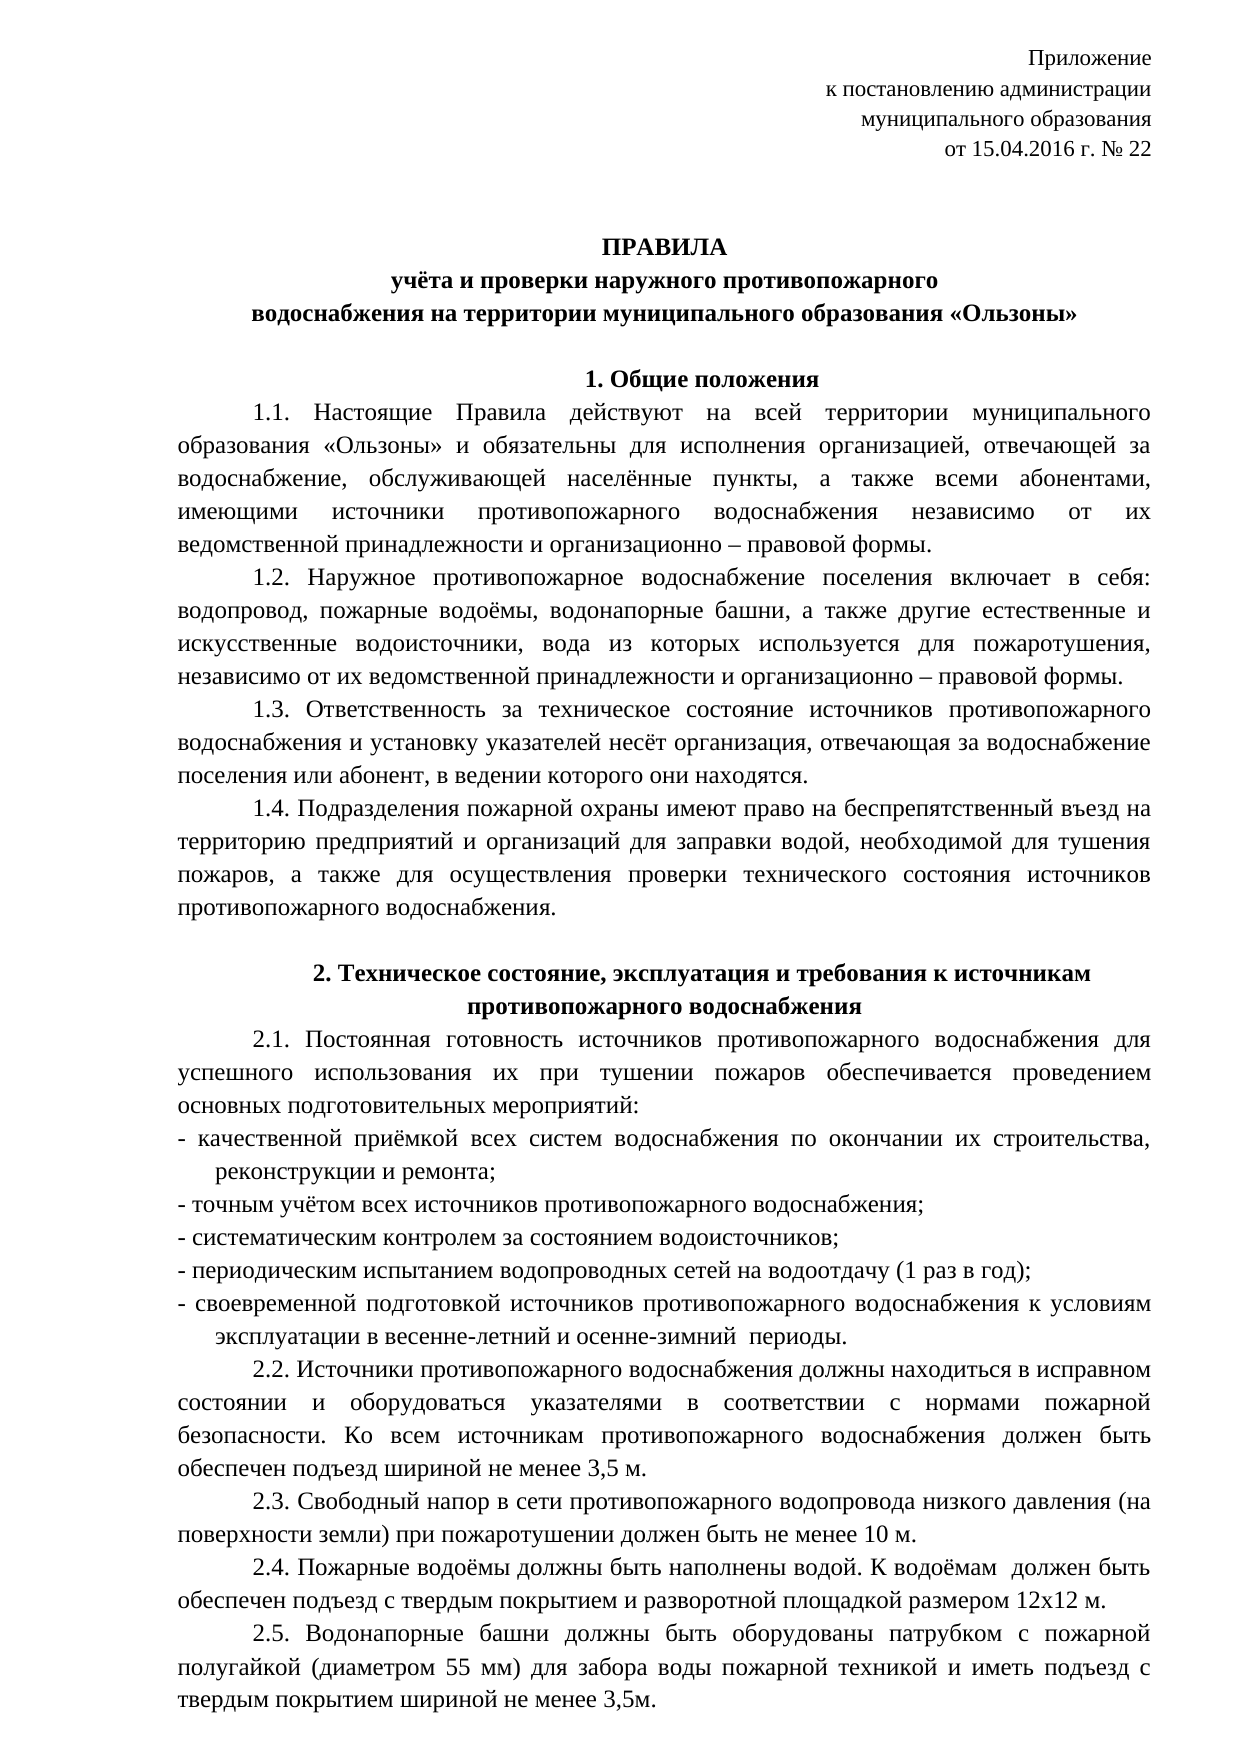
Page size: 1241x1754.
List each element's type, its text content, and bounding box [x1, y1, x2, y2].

text водоснабжения на территории муниципального образования «Ользоны» [177, 298, 1152, 326]
text - точным учётом всех источников противопожарного водоснабжения; [177, 1189, 1152, 1218]
text 1.2. Наружное противопожарное водоснабжение поселения включает в себя: водопровод, пожарные водоёмы, водонапорные башни, а также другие естественные и искусственные водоисточники, вода из которых используется для пожаротушения, независимо от их ведомственной принадлежности и организационно – правовой формы. [177, 562, 1152, 690]
text 2.1. Постоянная готовность источников противопожарного водоснабжения для успешного использования их при тушении пожаров обеспечивается проведением основных подготовительных мероприятий: [177, 1024, 1152, 1119]
text учёта и проверки наружного противопожарного [177, 265, 1152, 293]
text 2.2. Источники противопожарного водоснабжения должны находиться в исправном состоянии и оборудоваться указателями в соответствии с нормами пожарной безопасности. Ко всем источникам противопожарного водоснабжения должен быть обеспечен подъезд шириной не менее . [177, 1354, 1152, 1482]
text Приложение [177, 44, 1152, 71]
text - своевременной подготовкой источников противопожарного водоснабжения к условиям эксплуатации в весенне-летний и осенне-зимний периоды. [177, 1288, 1152, 1350]
text 2. Техническое состояние, эксплуатация и требования к источникам противопожарного водоснабжения [177, 958, 1152, 1020]
text 2.5. Водонапорные башни должны быть оборудованы патрубком с пожарной полугайкой (диаметром ) для забора воды пожарной техникой и иметь подъезд с твердым покрытием шириной не менее 3,5м. [177, 1618, 1152, 1713]
text 1.1. Настоящие Правила действуют на всей территории муниципального образования «Ользоны» и обязательны для исполнения организацией, отвечающей за водоснабжение, обслуживающей населённые пункты, а также всеми абонентами, имеющими источники противопожарного водоснабжения независимо от их ведомственной принадлежности и организационно – правовой формы. [177, 397, 1152, 558]
text - систематическим контролем за состоянием водоисточников; [177, 1222, 1152, 1251]
text 1. Общие положения [177, 364, 1152, 392]
text 1.3. Ответственность за техническое состояние источников противопожарного водоснабжения и установку указателей несёт организация, отвечающая за водоснабжение поселения или абонент, в ведении которого они находятся. [177, 694, 1152, 789]
text к постановлению администрации муниципального образования [177, 75, 1152, 132]
text 2.4. Пожарные водоёмы должны быть наполнены водой. К водоёмам должен быть обеспечен подъезд с твердым покрытием и разворотной площадкой размером 12х12 м. [177, 1552, 1152, 1614]
text 1.4. Подразделения пожарной охраны имеют право на беспрепятственный въезд на территорию предприятий и организаций для заправки водой, необходимой для тушения пожаров, а также для осуществления проверки технического состояния источников противопожарного водоснабжения. [177, 793, 1152, 921]
text ПРАВИЛА [177, 232, 1152, 260]
text от 15.04.2016 г. № 22 [177, 135, 1152, 162]
text - периодическим испытанием водопроводных сетей на водоотдачу (1 раз в год); [177, 1255, 1152, 1284]
text - качественной приёмкой всех систем водоснабжения по окончании их строительства, реконструкции и ремонта; [177, 1123, 1152, 1185]
text 2.3. Свободный напор в сети противопожарного водопровода низкого давления (на поверхности земли) при пожаротушении должен быть не менее . [177, 1486, 1152, 1548]
